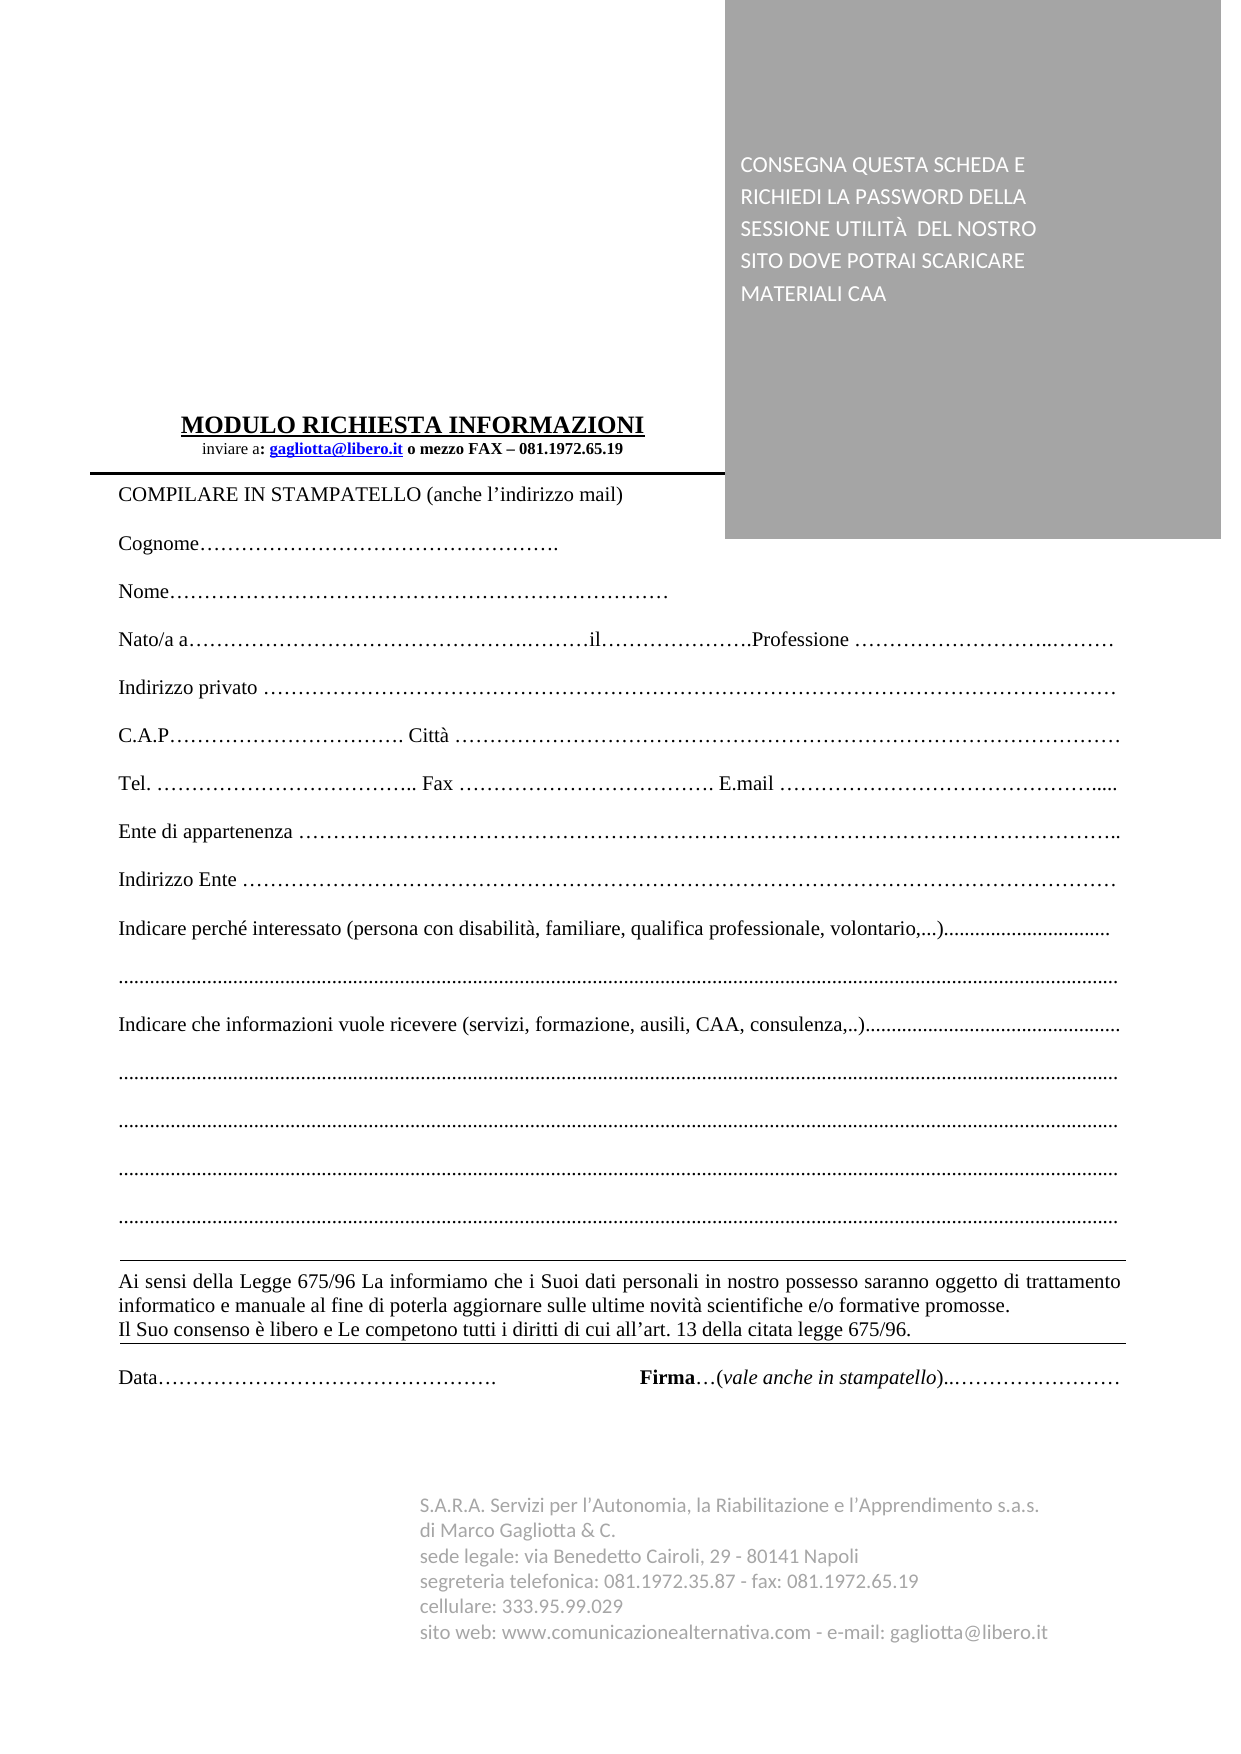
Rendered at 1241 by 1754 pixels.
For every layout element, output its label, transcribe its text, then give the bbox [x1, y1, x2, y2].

text Il Suo consenso è libero e Le competono tutti i diritti di cui all’art. 13 della citata legge 675/96. [118, 1317, 1122, 1341]
text Ai sensi della Legge 675/96 La informiamo che i Suoi dati personali in nostro possesso saranno oggetto di trattamento informatico e manuale al fine di poterla aggiornare sulle ultime novità scientifiche e/o formative promosse. [118, 1269, 1122, 1317]
text COMPILARE IN STAMPATELLO (anche l’indirizzo mail) [118, 482, 725, 506]
text Tel. ……………………………….. Fax ………………………………. E.mail ………………………………………..... [118, 771, 1122, 795]
text Nato/a a………………………………………….………il………………….Professione ………………………..……… [118, 627, 1122, 651]
text Cognome……………………………………………. Nome……………………………………………………………… [118, 530, 1122, 603]
text Indirizzo Ente ……………………………………………………………………………………………………………… [118, 867, 1122, 891]
text ................................................................................................................................................................................................ [118, 1204, 1122, 1228]
text Indicare che informazioni vuole ricevere (servizi, formazione, ausili, CAA, consulenza,..)................................................. [118, 1012, 1122, 1036]
text Ente di appartenenza ……………………………………………………………………………………………………….. [118, 819, 1122, 843]
text ................................................................................................................................................................................................ [118, 1156, 1122, 1180]
text MODULO RICHIESTA INFORMAZIONI [118, 410, 725, 439]
text ................................................................................................................................................................................................ [118, 1060, 1122, 1084]
text Data…………………………………………. Firma…(vale anche in stampatello)..…………………… [118, 1365, 1122, 1389]
text inviare a: gagliotta@libero.it o mezzo FAX – 081.1972.65.19 [118, 439, 725, 458]
text ................................................................................................................................................................................................ [118, 1108, 1122, 1132]
text Indicare perché interessato (persona con disabilità, familiare, qualifica professionale, volontario,...)................................ [118, 915, 1122, 939]
text ................................................................................................................................................................................................ [118, 963, 1122, 988]
text Indirizzo privato …………………………………………………………………………………………………………… [118, 675, 1122, 699]
text C.A.P……………………………. Città …………………………………………………………………………………… [118, 723, 1122, 747]
